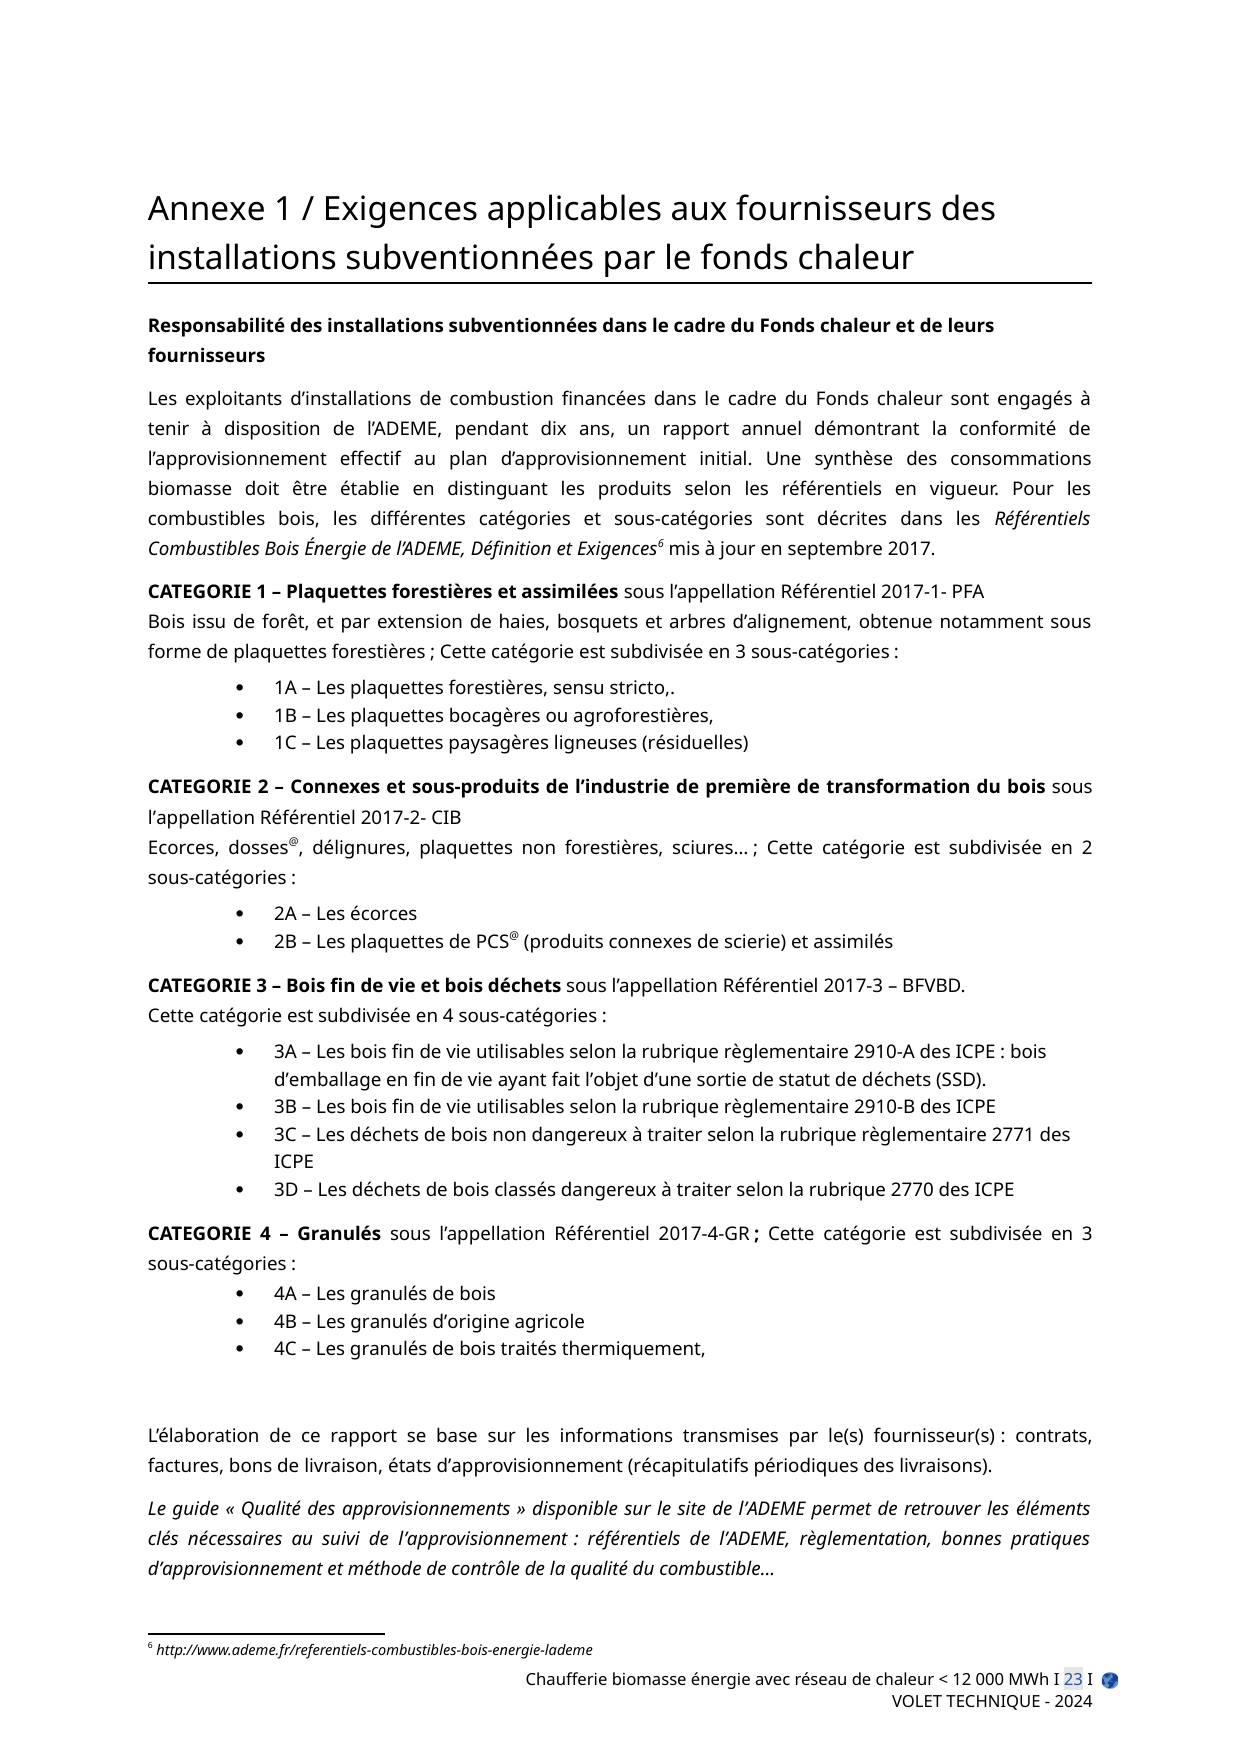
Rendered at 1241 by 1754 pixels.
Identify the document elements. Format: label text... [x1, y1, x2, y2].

text CATEGORIE 2 – Connexes et sous-produits de l’industrie de première de transformation du bois sous l’appellation Référentiel 2017-2- CIB [148, 774, 1092, 829]
text 1A – Les plaquettes forestières, sensu stricto,. [236, 675, 1092, 700]
picture [1101, 1672, 1119, 1689]
text 4B – Les granulés d’origine agricole [236, 1308, 1092, 1333]
text Bois issu de forêt, et par extension de haies, bosquets et arbres d’alignement, obtenue notamment sous forme de plaquettes forestières ; Cette catégorie est subdivisée en 3 sous-catégories : [148, 608, 1092, 664]
text Le guide « Qualité des approvisionnements » disponible sur le site de l’ADEME permet de retrouver les éléments clés nécessaires au suivi de l’approvisionnement : référentiels de l’ADEME, règlementation, bonnes pratiques d’approvisionnement et méthode de contrôle de la qualité du combustible… [148, 1495, 1092, 1581]
text L’élaboration de ce rapport se base sur les informations transmises par le(s) fournisseur(s) : contrats, factures, bons de livraison, états d’approvisionnement (récapitulatifs périodiques des livraisons). [148, 1422, 1092, 1478]
text 3C – Les déchets de bois non dangereux à traiter selon la rubrique règlementaire 2771 des ICPE [236, 1121, 1092, 1174]
text 3D – Les déchets de bois classés dangereux à traiter selon la rubrique 2770 des ICPE [236, 1176, 1092, 1202]
text Cette catégorie est subdivisée en 4 sous-catégories : [148, 1002, 1092, 1028]
text CATEGORIE 1 – Plaquettes forestières et assimilées sous l’appellation Référentiel 2017-1- PFA [148, 578, 1092, 604]
text Ecorces, dosses@, délignures, plaquettes non forestières, sciures… ; Cette catégorie est subdivisée en 2 sous-catégories : [148, 834, 1092, 890]
text 4C – Les granulés de bois traités thermiquement, [236, 1336, 1092, 1361]
text 3A – Les bois fin de vie utilisables selon la rubrique règlementaire 2910-A des ICPE : bois d’emballage en fin de vie ayant fait l’objet d’une sortie de statut de déchets (SSD). [236, 1039, 1092, 1092]
text 2A – Les écorces [236, 901, 1092, 926]
text 4A – Les granulés de bois [236, 1281, 1092, 1306]
text CATEGORIE 4 – Granulés sous l’appellation Référentiel 2017-4-GR ; Cette catégorie est subdivisée en 3 sous-catégories : [148, 1220, 1092, 1276]
text 1B – Les plaquettes bocagères ou agroforestières, [236, 702, 1092, 728]
text CATEGORIE 3 – Bois fin de vie et bois déchets sous l’appellation Référentiel 2017-3 – BFVBD. [148, 972, 1092, 998]
text 2B – Les plaquettes de PCS@ (produits connexes de scierie) et assimilés [236, 928, 1092, 953]
text Les exploitants d’installations de combustion financées dans le cadre du Fonds chaleur sont engagés à tenir à disposition de l’ADEME, pendant dix ans, un rapport annuel démontrant la conformité de l’approvisionnement effectif au plan d’approvisionnement initial. Une synthèse des consommations biomasse doit être établie en distinguant les produits selon les référentiels en vigueur. Pour les combustibles bois, les différentes catégories et sous-catégories sont décrites dans les Référentiels Combustibles Bois Énergie de l’ADEME, Définition et Exigences mis à jour en septembre 2017. [148, 385, 1092, 561]
text Responsabilité des installations subventionnées dans le cadre du Fonds chaleur et de leurs fournisseurs [148, 312, 1092, 368]
text 3B – Les bois fin de vie utilisables selon la rubrique règlementaire 2910-B des ICPE [236, 1094, 1092, 1119]
text 1C – Les plaquettes paysagères ligneuses (résiduelles) [236, 730, 1092, 755]
text Annexe 1 / Exigences applicables aux fournisseurs des installations subventionnées par le fonds chaleur [148, 185, 1092, 282]
